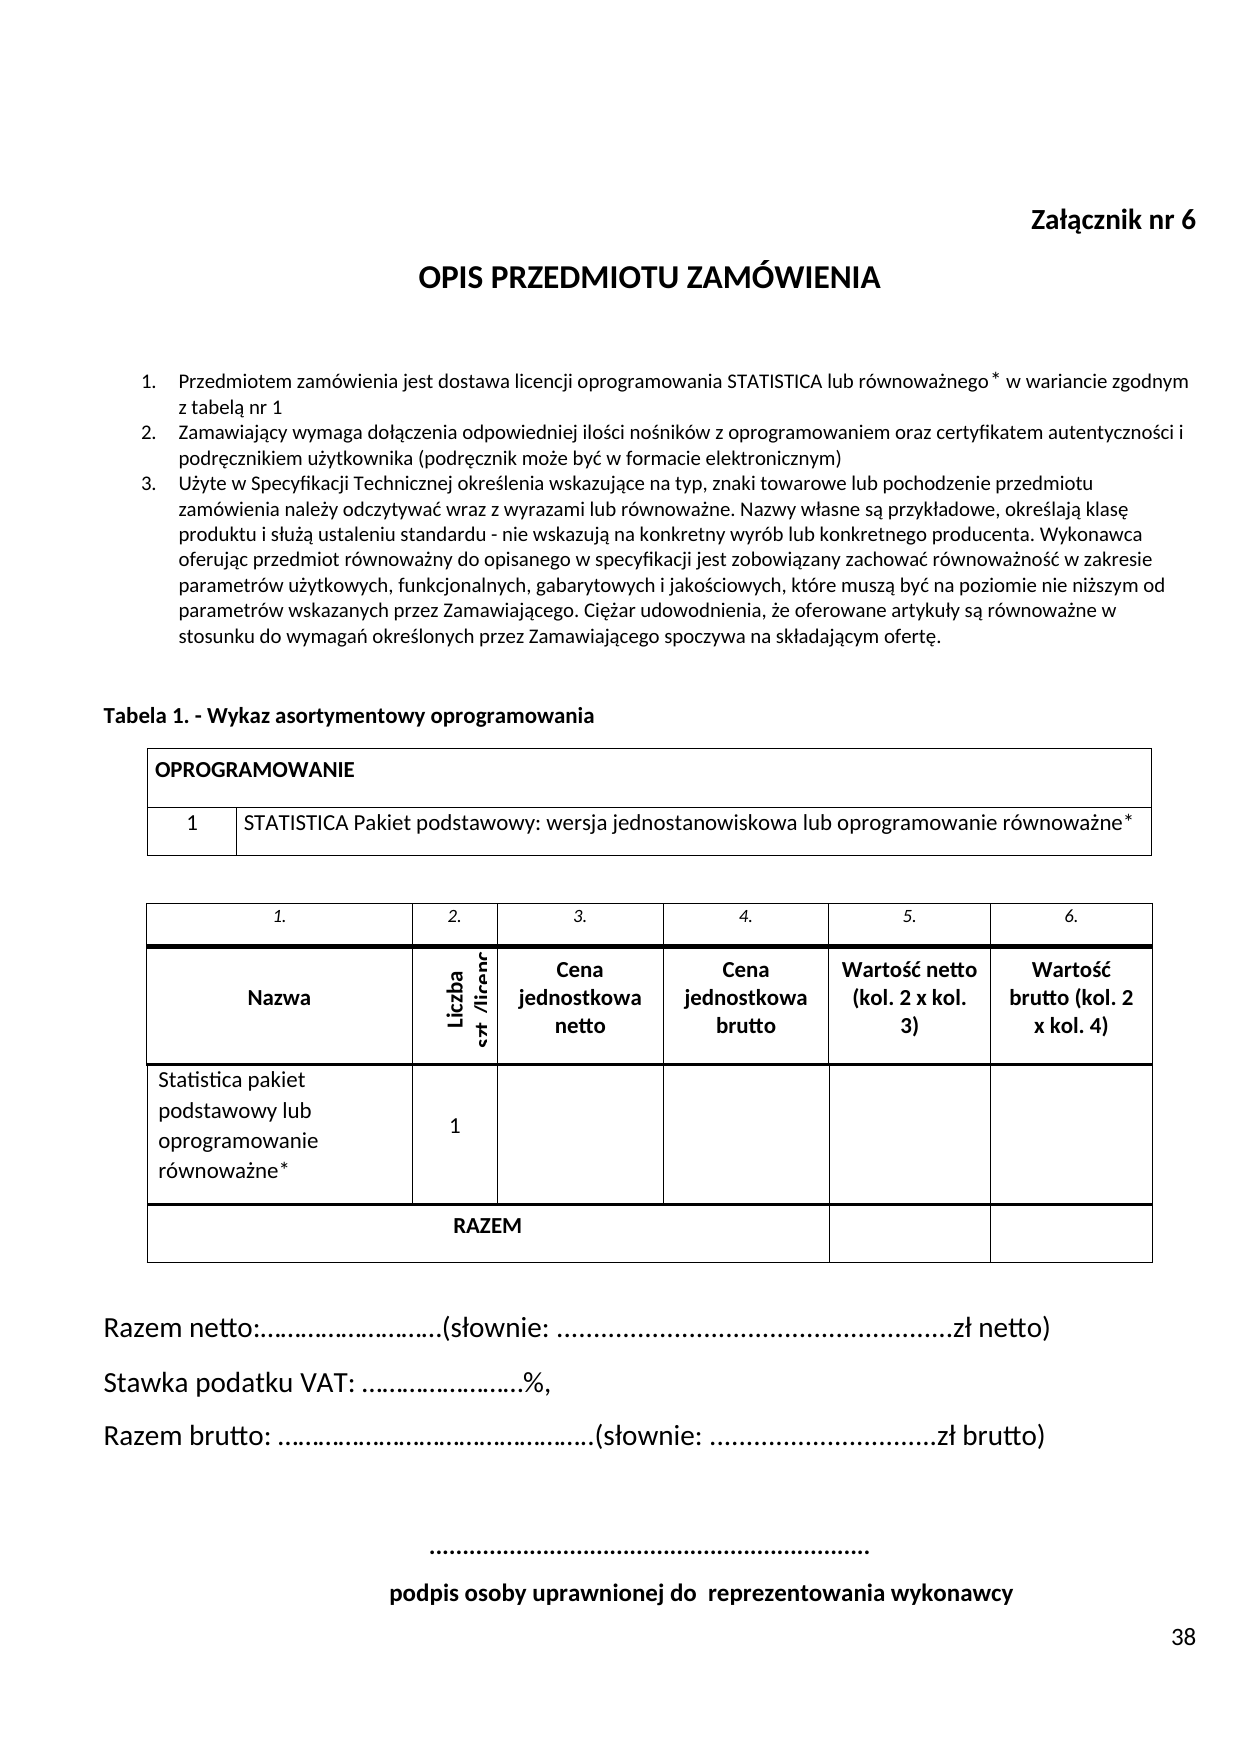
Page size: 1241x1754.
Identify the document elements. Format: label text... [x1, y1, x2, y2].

text podpis osoby uprawnionej do reprezentowania wykonawcy [207, 1577, 1196, 1608]
table_cell STATISTICA Pakiet podstawowy: wersja jednostanowiskowa lub oprogramowanie równoważne* [237, 808, 1151, 855]
table_cell Wartość brutto (kol. 2 x kol. 4) [991, 949, 1152, 1062]
text Tabela 1. - Wykaz asortymentowy oprogramowania [103, 701, 1196, 729]
table_header 6. [991, 904, 1152, 944]
table_cell [830, 1066, 990, 1203]
text Razem netto:………………………(słownie: ......................................................zł netto) [103, 1309, 1196, 1345]
table_cell [991, 1066, 1152, 1203]
list Użyte w Specyfikacji Technicznej określenia wskazujące na typ, znaki towarowe lub pochodzenie przedmiotu zamówienia należy odczytywać wraz z wyrazami lub równoważne. Nazwy własne są przykładowe, określają klasę produktu i służą ustaleniu standardu - nie wskazują na konkretny wyrób lub konkretnego producenta. Wykonawca oferując przedmiot równoważny do opisanego w specyfikacji jest zobowiązany zachować równoważność w zakresie parametrów użytkowych, funkcjonalnych, gabarytowych i jakościowych, które muszą być na poziomie nie niższym od parametrów wskazanych przez Zamawiającego. Ciężar udowodnienia, że oferowane artykuły są równoważne w stosunku do wymagań określonych przez Zamawiającego spoczywa na składającym ofertę. [141, 470, 1196, 648]
table_cell Cena jednostkowa brutto [664, 949, 828, 1062]
text Stawka podatku VAT: ……………………%, [103, 1364, 1196, 1400]
table_header 3. [498, 904, 663, 944]
table_cell Nazwa [147, 949, 412, 1062]
table_cell Statistica pakiet podstawowy lub oprogramowanie równoważne* [148, 1066, 412, 1203]
text .................................................................. [103, 1523, 1196, 1561]
table_header 4. [664, 904, 828, 944]
table_cell [830, 1206, 990, 1262]
table_header 1. [147, 904, 412, 944]
table_cell 1 [413, 1066, 497, 1203]
table_cell 1 [148, 808, 236, 855]
text Razem brutto: ………………………………………..(słownie: ...............................zł brutto) [103, 1417, 1196, 1452]
table_cell Wartość netto (kol. 2 x kol. 3) [829, 949, 990, 1062]
table_header OPROGRAMOWANIE [148, 749, 1151, 807]
table_cell Liczba szt./licencji [413, 949, 497, 1062]
list Zamawiający wymaga dołączenia odpowiedniej ilości nośników z oprogramowaniem oraz certyfikatem autentyczności i podręcznikiem użytkownika (podręcznik może być w formacie elektronicznym) [141, 419, 1196, 470]
list Przedmiotem zamówienia jest dostawa licencji oprogramowania STATISTICA lub równoważnego* w wariancie zgodnym z tabelą nr 1 [141, 366, 1196, 419]
table_cell [498, 1066, 663, 1203]
table_cell RAZEM [148, 1206, 829, 1262]
text Załącznik nr 6 [103, 201, 1196, 236]
table_cell [664, 1066, 829, 1203]
table_cell Cena jednostkowa netto [498, 949, 663, 1062]
table_header 5. [829, 904, 990, 944]
table_header 2. [413, 904, 497, 944]
table_cell [991, 1206, 1152, 1262]
text OPIS PRZEDMIOTU ZAMÓWIENIA [103, 256, 1196, 297]
